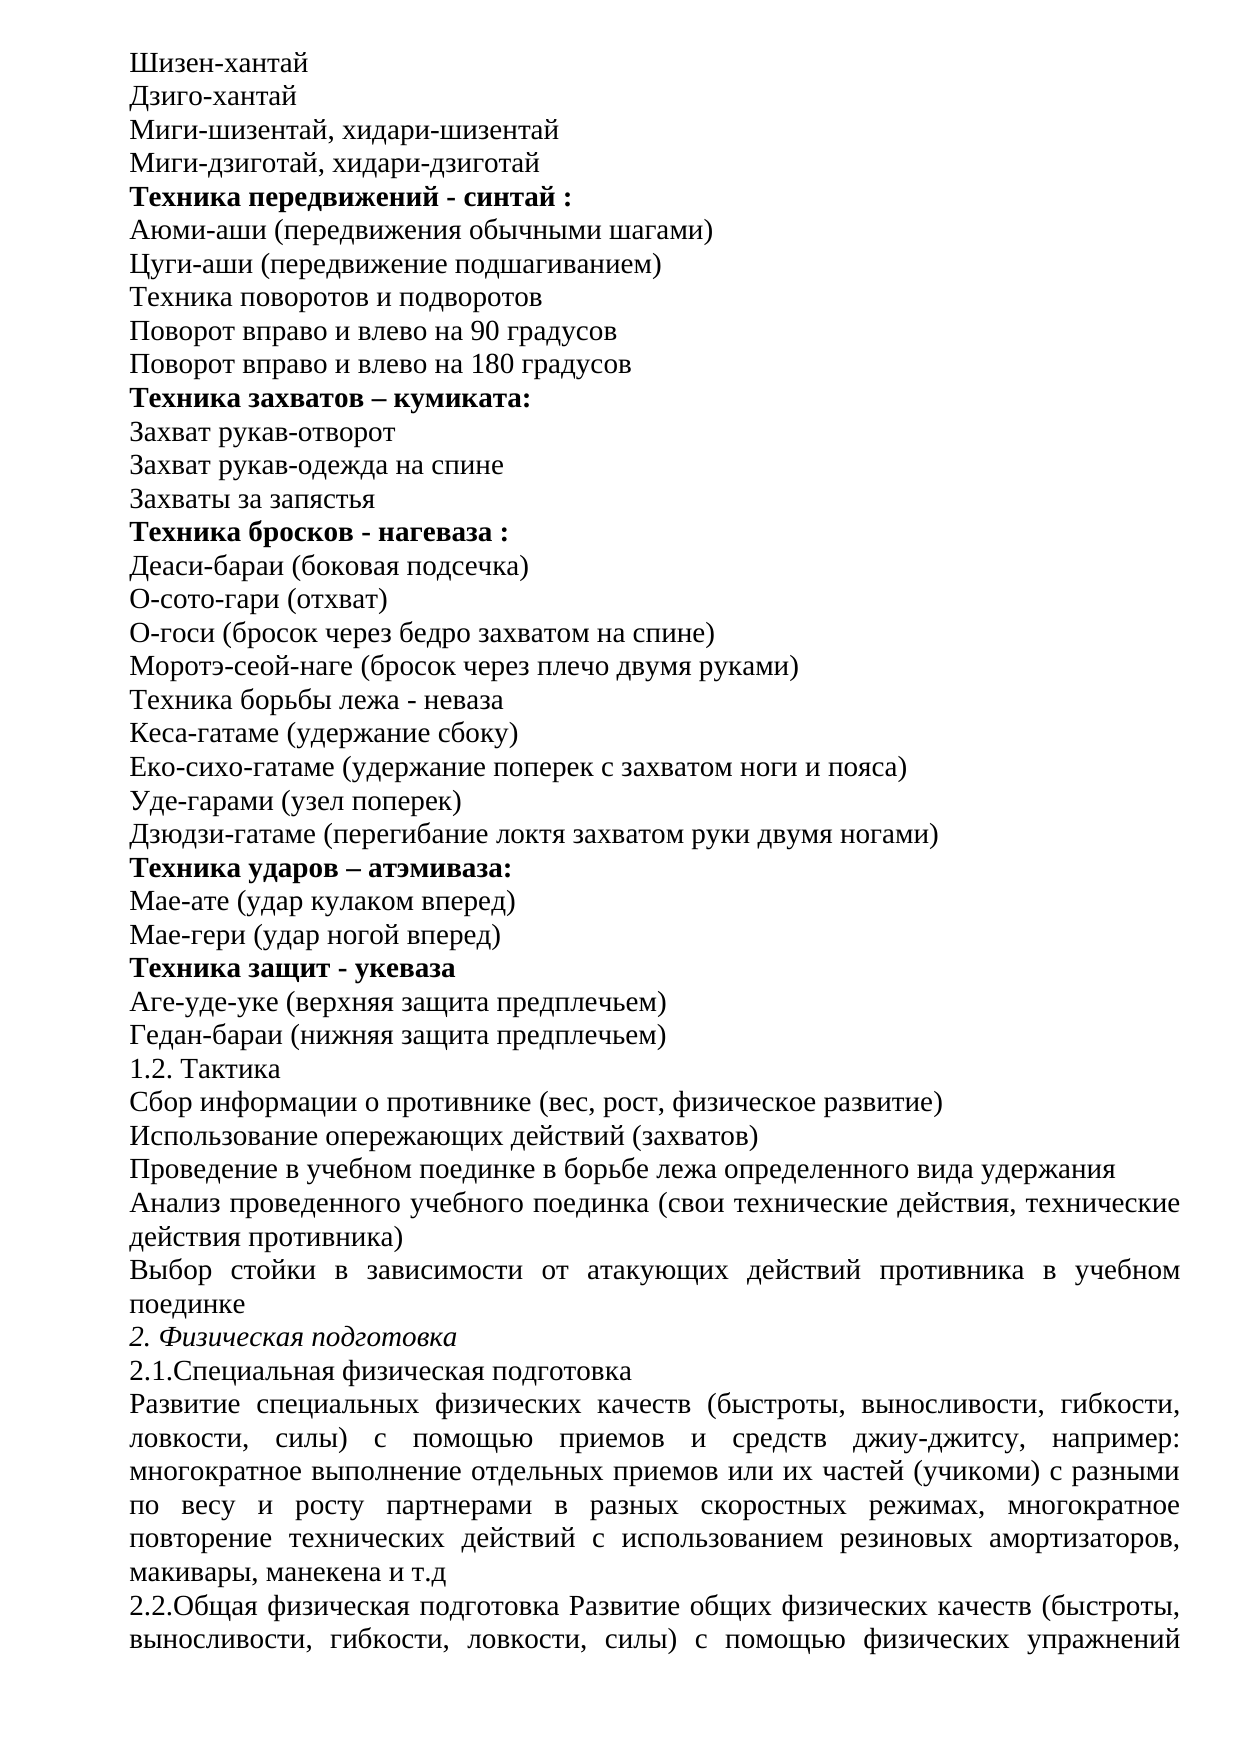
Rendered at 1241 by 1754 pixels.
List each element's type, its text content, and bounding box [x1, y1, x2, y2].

text О-сото-гари (отхват) [129, 581, 1181, 615]
text Деаси-бараи (боковая подсечка) [129, 548, 1181, 581]
text 1.2. Тактика [129, 1051, 1181, 1084]
text Дзюдзи-гатаме (перегибание локтя захватом руки двумя ногами) [129, 816, 1181, 850]
text Захват рукав-отворот [129, 414, 1181, 447]
text Проведение в учебном поединке в борьбе лежа определенного вида удержания [129, 1152, 1181, 1185]
text Шизен-хантай [129, 45, 1181, 78]
text Техника борьбы лежа - неваза [129, 682, 1181, 716]
text О-госи (бросок через бедро захватом на спине) [129, 615, 1181, 648]
text Моротэ-сеой-наге (бросок через плечо двумя руками) [129, 648, 1181, 682]
text Анализ проведенного учебного поединка (свои технические действия, технические действия противника) [129, 1185, 1181, 1252]
text Использование опережающих действий (захватов) [129, 1118, 1181, 1152]
text Развитие специальных физических качеств (быстроты, выносливости, гибкости, ловкости, силы) с помощью приемов и средств джиу-джитсу, например: многократное выполнение отдельных приемов или их частей (учикоми) с разными по весу и росту партнерами в разных скоростных режимах, многократное повторение технических действий с использованием резиновых амортизаторов, макивары, манекена и т.д [129, 1386, 1181, 1588]
text Техника передвижений - синтай : [129, 179, 1181, 212]
text 2. Физическая подготовка [129, 1319, 1181, 1353]
text Поворот вправо и влево на 180 градусов [129, 347, 1181, 380]
text Кеса-гатаме (удержание сбоку) [129, 716, 1181, 749]
text Аюми-аши (передвижения обычными шагами) [129, 212, 1181, 246]
text Техника поворотов и подворотов [129, 279, 1181, 313]
text 2.1.Специальная физическая подготовка [129, 1353, 1181, 1386]
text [129, 1588, 1181, 1655]
text Миги-дзиготай, хидари-дзиготай [129, 145, 1181, 179]
text Дзиго-хантай [129, 78, 1181, 112]
text Сбор информации о противнике (вес, рост, физическое развитие) [129, 1084, 1181, 1118]
text Техника бросков - нагеваза : [129, 514, 1181, 548]
text Гедан-бараи (нижняя защита предплечьем) [129, 1017, 1181, 1051]
text Поворот вправо и влево на 90 градусов [129, 313, 1181, 347]
text Техника захватов – кумиката: [129, 380, 1181, 414]
text Уде-гарами (узел поперек) [129, 783, 1181, 816]
text Мае-гери (удар ногой вперед) [129, 917, 1181, 950]
text Захват рукав-одежда на спине [129, 447, 1181, 481]
text Аге-уде-уке (верхняя защита предплечьем) [129, 984, 1181, 1017]
text Миги-шизентай, хидари-шизентай [129, 112, 1181, 145]
text Захваты за запястья [129, 481, 1181, 514]
text Выбор стойки в зависимости от атакующих действий противника в учебном поединке [129, 1252, 1181, 1319]
text Мае-ате (удар кулаком вперед) [129, 883, 1181, 917]
text Цуги-аши (передвижение подшагиванием) [129, 246, 1181, 279]
text Техника ударов – атэмиваза: [129, 850, 1181, 883]
text Техника защит - укеваза [129, 950, 1181, 984]
text Еко-сихо-гатаме (удержание поперек с захватом ноги и пояса) [129, 749, 1181, 783]
